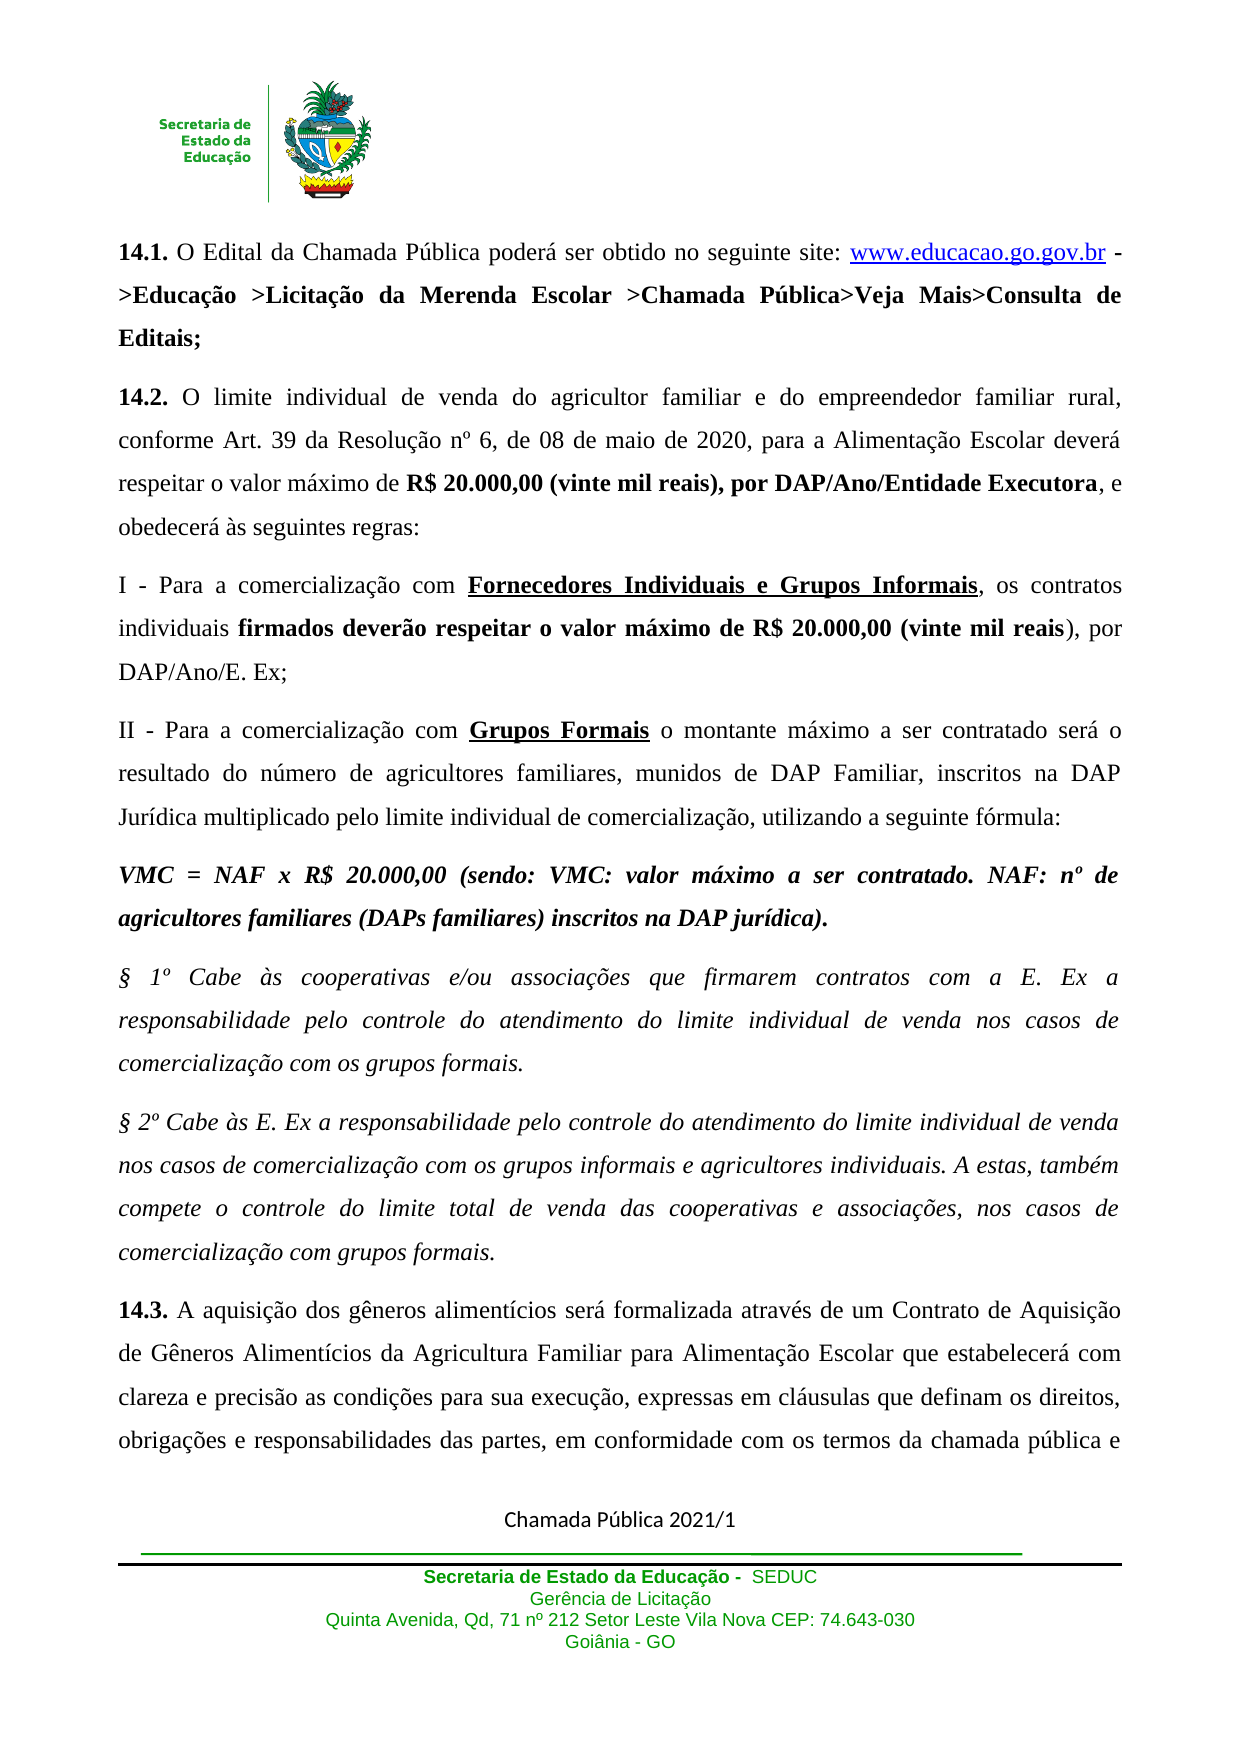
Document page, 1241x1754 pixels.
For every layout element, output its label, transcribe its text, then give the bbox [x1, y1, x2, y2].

text § 2º Cabe às E. Ex a responsabilidade pelo controle do atendimento do limite individual de venda nos casos de comercialização com os grupos informais e agricultores individuais. A estas, também compete o controle do limite total de venda das cooperativas e associações, nos casos de comercialização com grupos formais. [118, 1107, 1122, 1265]
picture [118, 73, 412, 210]
text I - Para a comercialização com Fornecedores Individuais e Grupos Informais, os contratos individuais firmados deverão respeitar o valor máximo de R$ 20.000,00 (vinte mil reais), por DAP/Ano/E. Ex; [118, 570, 1122, 685]
text II - Para a comercialização com Grupos Formais o montante máximo a ser contratado será o resultado do número de agricultores familiares, munidos de DAP Familiar, inscritos na DAP Jurídica multiplicado pelo limite individual de comercialização, utilizando a seguinte fórmula: [118, 715, 1122, 830]
text 14.1. O Edital da Chamada Pública poderá ser obtido no seguinte site: www.educacao.go.gov.br ->Educação >Licitação da Merenda Escolar >Chamada Pública>Veja Mais>Consulta de Editais; [118, 237, 1122, 352]
text 14.2. O limite individual de venda do agricultor familiar e do empreendedor familiar rural, conforme Art. 39 da Resolução nº 6, de 08 de maio de 2020, para a Alimentação Escolar deverá respeitar o valor máximo de R$ 20.000,00 (vinte mil reais), por DAP/Ano/Entidade Executora, e obedecerá às seguintes regras: [118, 382, 1122, 540]
text VMC = NAF x R$ 20.000,00 (sendo: VMC: valor máximo a ser contratado. NAF: nº de agricultores familiares (DAPs familiares) inscritos na DAP jurídica). [118, 860, 1122, 932]
text § 1º Cabe às cooperativas e/ou associações que firmarem contratos com a E. Ex a responsabilidade pelo controle do atendimento do limite individual de venda nos casos de comercialização com os grupos formais. [118, 962, 1122, 1077]
